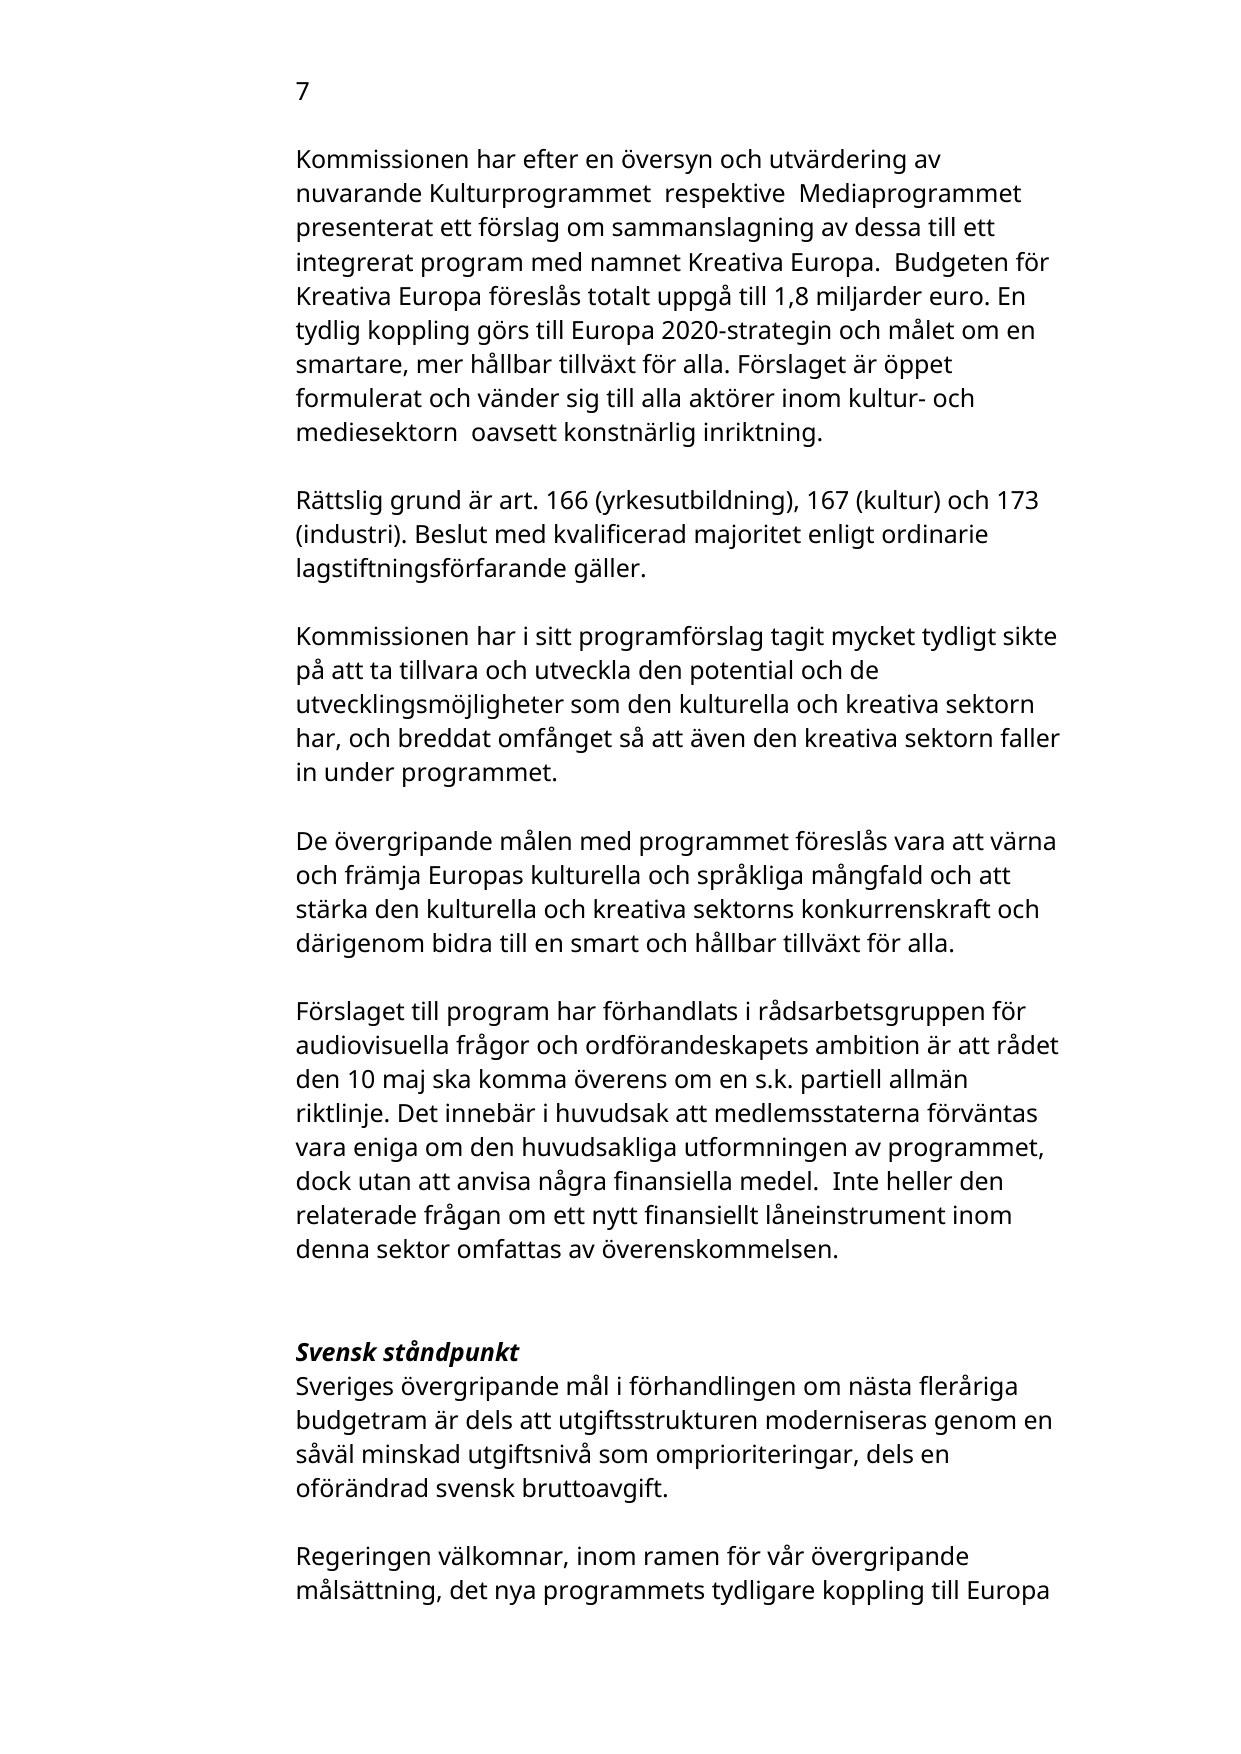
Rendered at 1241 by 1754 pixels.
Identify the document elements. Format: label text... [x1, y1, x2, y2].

text Sveriges övergripande mål i förhandlingen om nästa fleråriga budgetram är dels att utgiftsstrukturen moderniseras genom en såväl minskad utgiftsnivå som omprioriteringar, dels en oförändrad svensk bruttoavgift. [295, 1368, 1063, 1504]
text Kommissionen har i sitt programförslag tagit mycket tydligt sikte på att ta tillvara och utveckla den potential och de utvecklingsmöjligheter som den kulturella och kreativa sektorn har, och breddat omfånget så att även den kreativa sektorn faller in under programmet. [295, 619, 1063, 789]
text Förslaget till program har förhandlats i rådsarbetsgruppen för audiovisuella frågor och ordförandeskapets ambition är att rådet den 10 maj ska komma överens om en s.k. partiell allmän riktlinje. Det innebär i huvudsak att medlemsstaterna förväntas vara eniga om den huvudsakliga utformningen av programmet, dock utan att anvisa några finansiella medel. Inte heller den relaterade frågan om ett nytt finansiellt låneinstrument inom denna sektor omfattas av överenskommelsen. [295, 993, 1063, 1266]
text Kommissionen har efter en översyn och utvärdering av nuvarande Kulturprogrammet respektive Mediaprogrammet presenterat ett förslag om sammanslagning av dessa till ett integrerat program med namnet Kreativa Europa. Budgeten för Kreativa Europa föreslås totalt uppgå till 1,8 miljarder euro. En tydlig koppling görs till Europa 2020-strategin och målet om en smartare, mer hållbar tillväxt för alla. Förslaget är öppet formulerat och vänder sig till alla aktörer inom kultur- och mediesektorn oavsett konstnärlig inriktning. [295, 142, 1063, 448]
text Svensk ståndpunkt [295, 1334, 1063, 1368]
text Rättslig grund är art. 166 (yrkesutbildning), 167 (kultur) och 173 (industri). Beslut med kvalificerad majoritet enligt ordinarie lagstiftningsförfarande gäller. [295, 483, 1063, 585]
text De övergripande målen med programmet föreslås vara att värna och främja Europas kulturella och språkliga mångfald och att stärka den kulturella och kreativa sektorns konkurrenskraft och därigenom bidra till en smart och hållbar tillväxt för alla. [295, 823, 1063, 959]
